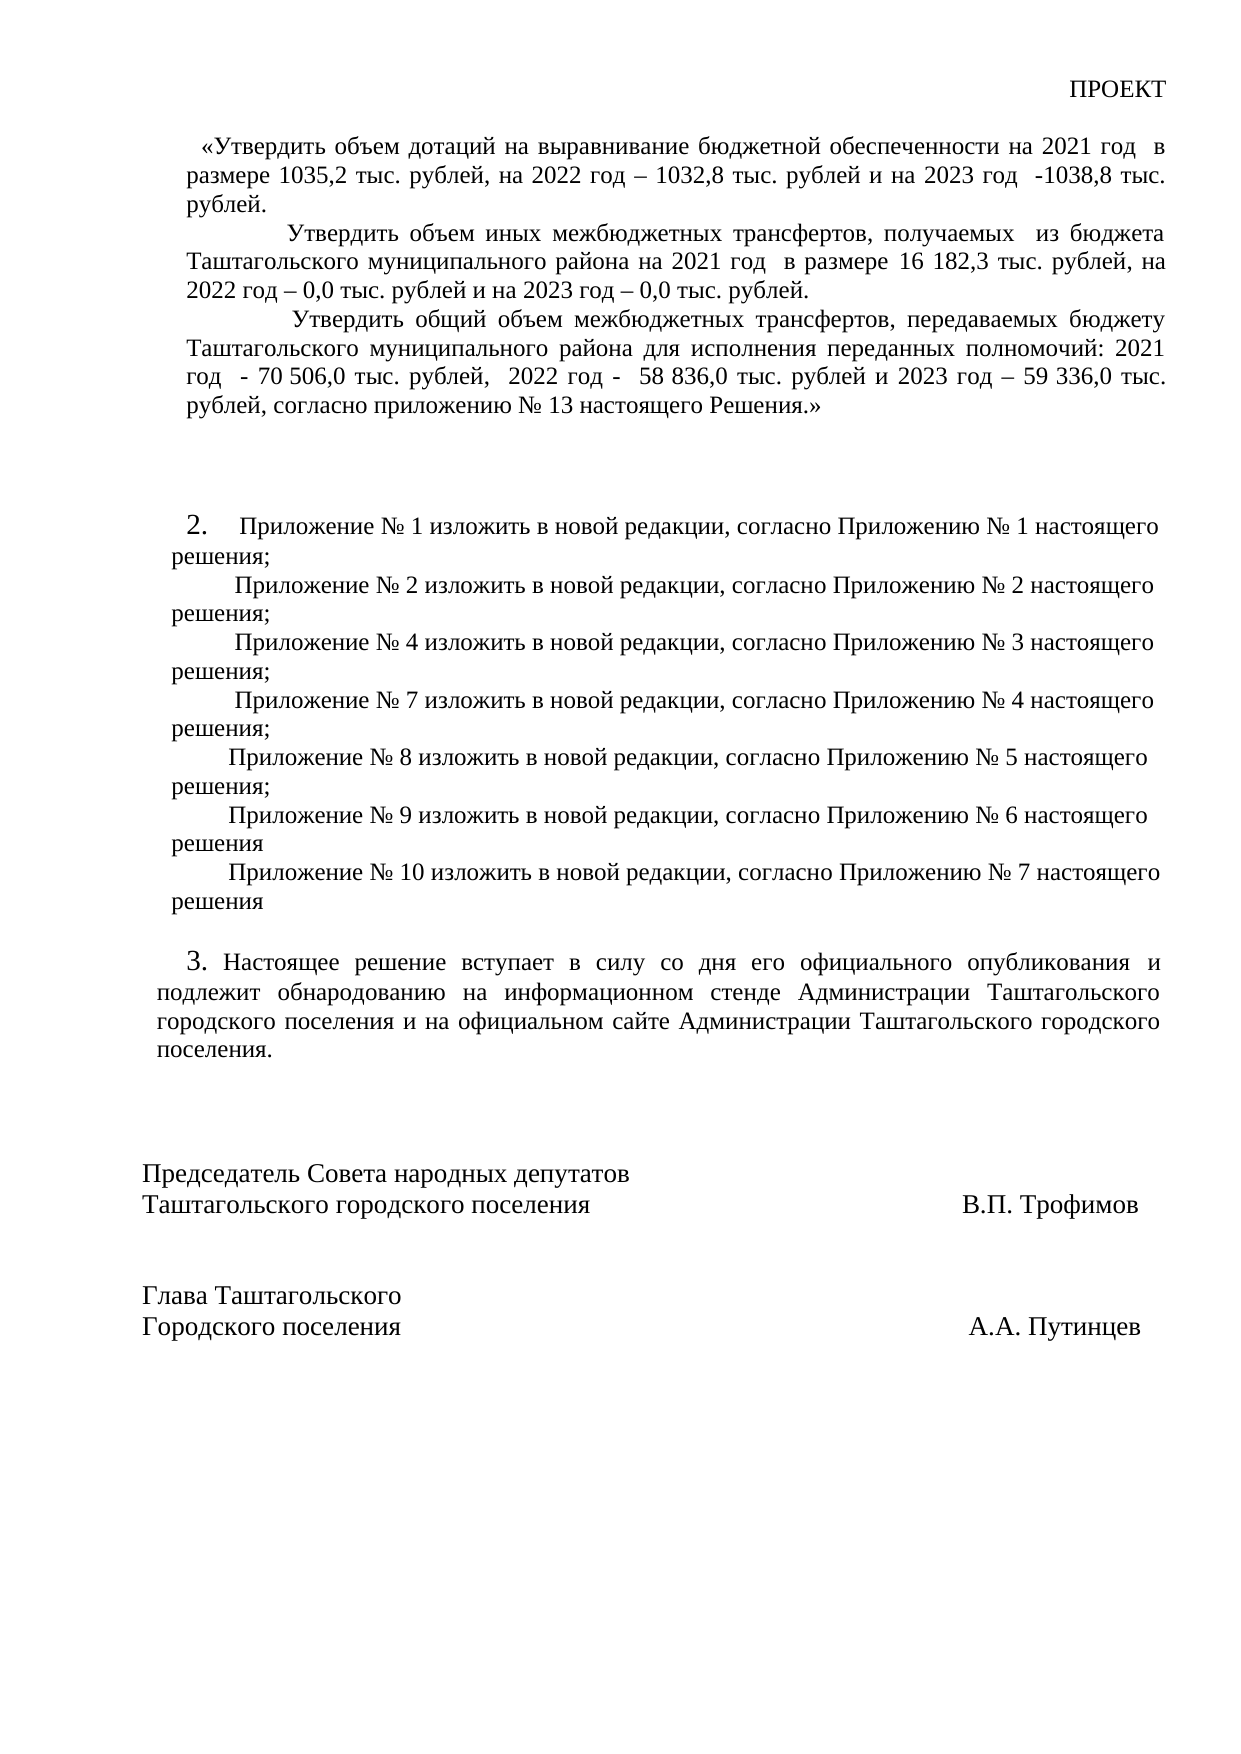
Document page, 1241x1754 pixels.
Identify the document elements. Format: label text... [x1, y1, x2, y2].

text «Утвердить объем дотаций на выравнивание бюджетной обеспеченности на 2021 год в размере 1035,2 тыс. рублей, на 2022 год – 1032,8 тыс. рублей и на 2023 год -1038,8 тыс. рублей. [186, 131, 1166, 218]
text Приложение № 7 изложить в новой редакции, согласно Приложению № 4 настоящего решения; [171, 685, 1161, 742]
text Приложение № 10 изложить в новой редакции, согласно Приложению № 7 настоящего решения [171, 857, 1161, 915]
text Приложение № 9 изложить в новой редакции, согласно Приложению № 6 настоящего решения [171, 800, 1161, 857]
text Утвердить общий объем межбюджетных трансфертов, передаваемых бюджету Таштагольского муниципального района для исполнения переданных полномочий: 2021 год - 70 506,0 тыс. рублей, 2022 год - 58 836,0 тыс. рублей и 2023 год – 59 336,0 тыс. рублей, согласно приложению № 13 настоящего Решения.» [186, 304, 1166, 419]
text Таштагольского городского поселения В.П. Трофимов [142, 1188, 1167, 1219]
text 3. Настоящее решение вступает в силу со дня его официального опубликования и подлежит обнародованию на информационном стенде Администрации Таштагольского городского поселения и на официальном сайте Администрации Таштагольского городского поселения. [157, 943, 1161, 1063]
text Приложение № 2 изложить в новой редакции, согласно Приложению № 2 настоящего решения; [171, 570, 1161, 627]
text Утвердить объем иных межбюджетных трансфертов, получаемых из бюджета Таштагольского муниципального района на 2021 год в размере 16 182,3 тыс. рублей, на 2022 год – 0,0 тыс. рублей и на 2023 год – 0,0 тыс. рублей. [186, 218, 1166, 304]
text Председатель Совета народных депутатов [142, 1157, 1166, 1188]
text 2. Приложение № 1 изложить в новой редакции, согласно Приложению № 1 настоящего решения; [171, 507, 1161, 570]
text Приложение № 8 изложить в новой редакции, согласно Приложению № 5 настоящего решения; [171, 742, 1161, 800]
text Глава Таштагольского [142, 1279, 1166, 1310]
text Городского поселения А.А. Путинцев [142, 1310, 1166, 1341]
text Приложение № 4 изложить в новой редакции, согласно Приложению № 3 настоящего решения; [171, 627, 1161, 685]
